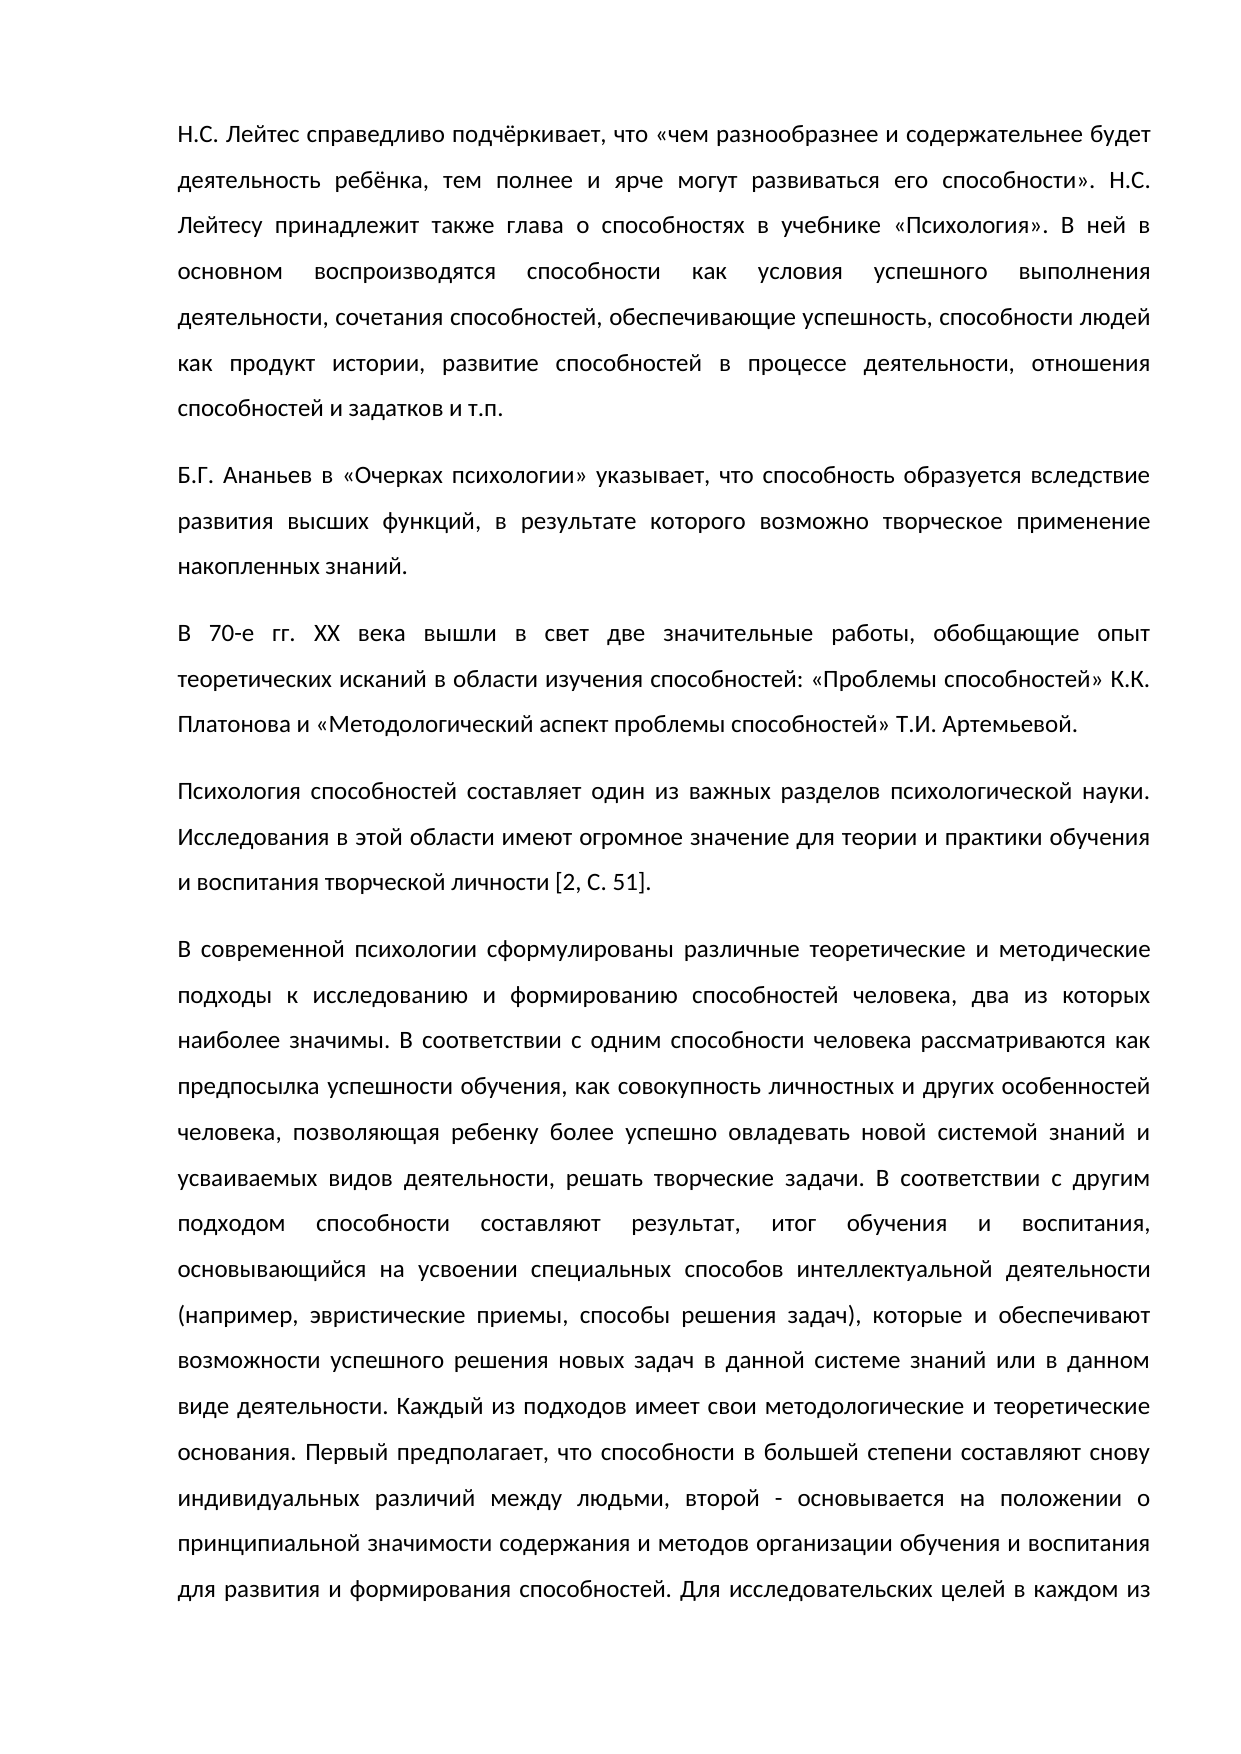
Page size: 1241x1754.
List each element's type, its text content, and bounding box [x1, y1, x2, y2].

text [177, 933, 1152, 1604]
text В 70-е гг. XX века вышли в свет две значительные работы, обобщающие опыт теоретических исканий в области изучения способностей: «Проблемы способностей» К.К. Платонова и «Методологический аспект проблемы способностей» Т.И. Артемьевой. [177, 617, 1152, 739]
text Психология способностей составляет один из важных разделов психологической науки. Исследования в этой области имеют огромное значение для теории и практики обучения и воспитания творческой личности [2, С. 51]. [177, 775, 1152, 897]
text Н.С. Лейтес справедливо подчёркивает, что «чем разнообразнее и содержательнее будет деятельность ребёнка, тем полнее и ярче могут развиваться его способности». Н.С. Лейтесу принадлежит также глава о способностях в учебнике «Психология». В ней в основном воспроизводятся способности как условия успешного выполнения деятельности, сочетания способностей, обеспечивающие успешность, способности людей как продукт истории, развитие способностей в процессе деятельности, отношения способностей и задатков и т.п. [177, 118, 1152, 423]
text Б.Г. Ананьев в «Очерках психологии» указывает, что способность образуется вследствие развития высших функций, в результате которого возможно творческое применение накопленных знаний. [177, 459, 1152, 581]
